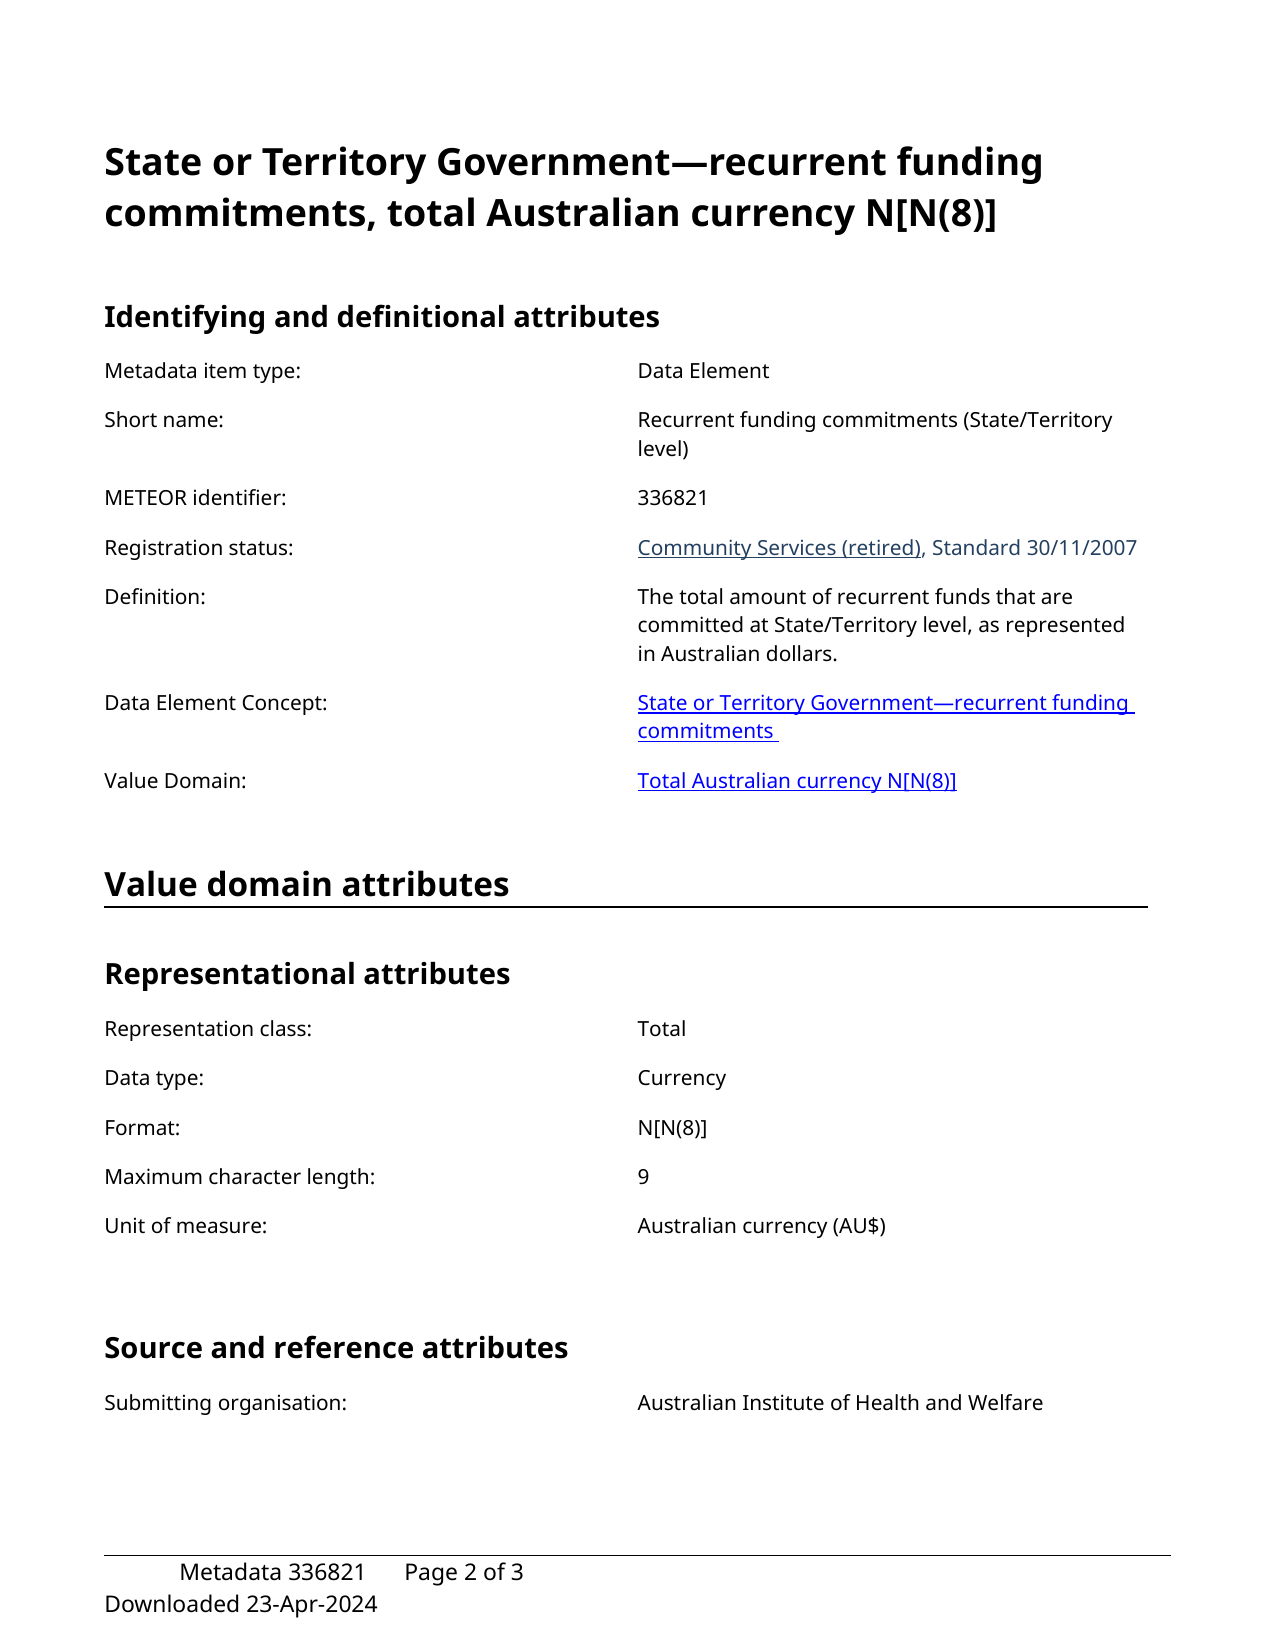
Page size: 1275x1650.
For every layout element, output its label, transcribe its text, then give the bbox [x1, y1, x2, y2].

table_cell Community Services (retired), Standard 30/11/2007 [626, 522, 1159, 571]
table_cell Short name: [93, 395, 626, 473]
table_cell Data type: [93, 1053, 626, 1102]
table_cell Total Australian currency N[N(8)] [626, 755, 1159, 804]
table_cell Australian currency (AU$) [626, 1201, 1159, 1250]
table_cell Australian Institute of Health and Welfare [626, 1377, 1159, 1458]
table_header Source and reference attributes [93, 1281, 1159, 1377]
table_cell Definition: [93, 571, 626, 678]
table_cell Representation class: [93, 1004, 626, 1053]
table_cell Value Domain: [93, 755, 626, 804]
table_cell Recurrent funding commitments (State/Territory level) [626, 395, 1159, 473]
table_cell Submitting organisation: [93, 1377, 626, 1458]
table_cell Data Element [626, 346, 1159, 395]
table_cell 336821 [626, 473, 1159, 522]
table_header Value domain attributes [93, 836, 1159, 908]
table_cell State or Territory Government—recurrent funding commitments [626, 678, 1159, 755]
table_cell Registration status: [93, 522, 626, 571]
table_cell Total [626, 1004, 1159, 1053]
subtitle State or Territory Government—recurrent funding commitments, total Australian currency N[N(8)] [104, 135, 1171, 237]
table_cell Unit of measure: [93, 1201, 626, 1250]
table_cell METEOR identifier: [93, 473, 626, 522]
table_cell Data Element Concept: [93, 678, 626, 755]
table_cell The total amount of recurrent funds that are committed at State/Territory level, as represented in Australian dollars. [626, 571, 1159, 678]
table_cell N[N(8)] [626, 1102, 1159, 1152]
table_header Identifying and definitional attributes [93, 250, 1159, 346]
table_cell Format: [93, 1102, 626, 1152]
table_cell Currency [626, 1053, 1159, 1102]
table_cell Representational attributes [93, 908, 1159, 1004]
table_cell Maximum character length: [93, 1152, 626, 1201]
table_cell 9 [626, 1152, 1159, 1201]
table_cell Metadata item type: [93, 346, 626, 395]
